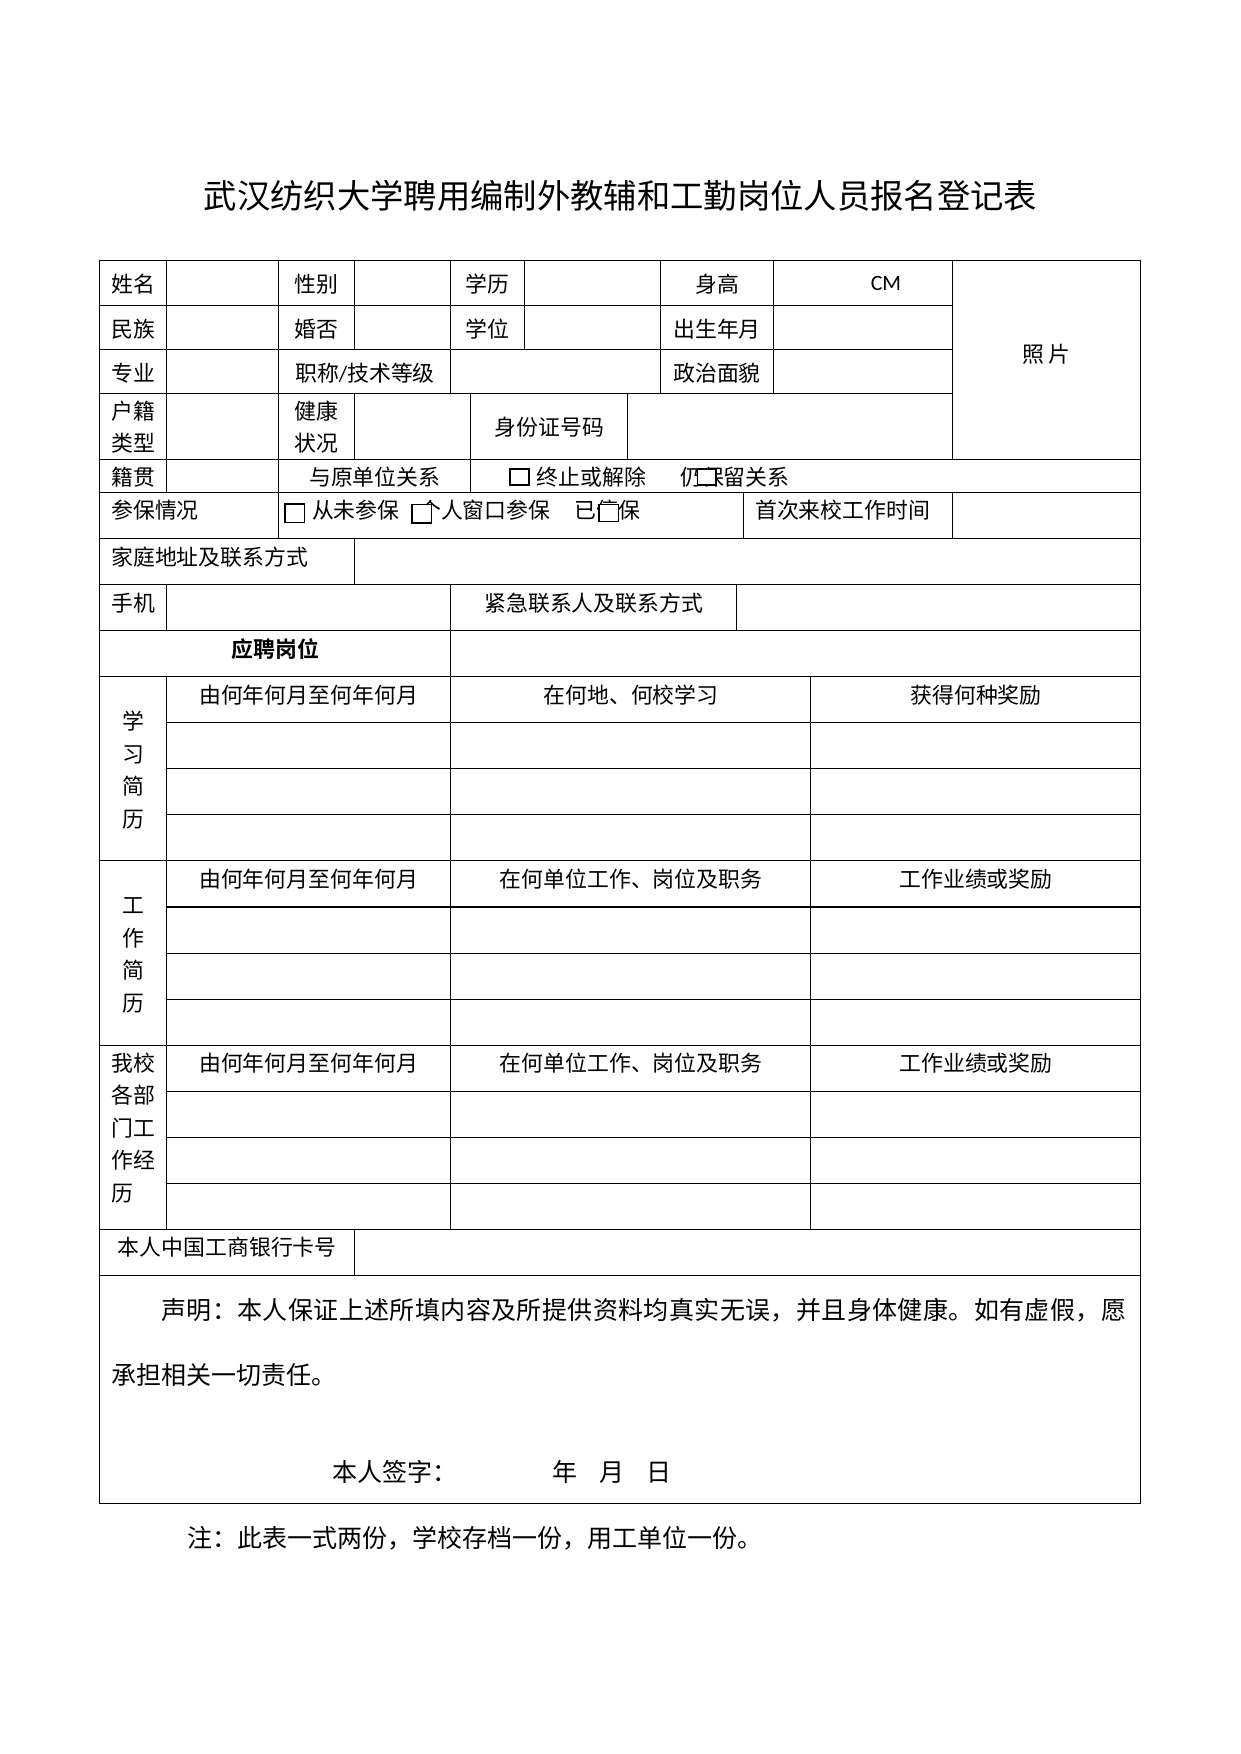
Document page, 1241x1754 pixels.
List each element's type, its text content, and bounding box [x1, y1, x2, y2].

table_cell 工作业绩或奖励 [811, 861, 1140, 906]
table_cell [451, 1138, 810, 1183]
table_cell [167, 1092, 450, 1137]
table_cell [167, 1184, 450, 1229]
table_cell 政治面貌 [661, 350, 773, 392]
table_cell 首次来校工作时间 [744, 493, 952, 538]
table_cell [355, 306, 450, 349]
text 注：此表一式两份，学校存档一份，用工单位一份。 [187, 1504, 1053, 1569]
table_cell 在何单位工作、岗位及职务 [451, 1046, 810, 1091]
table_cell [811, 815, 1140, 860]
table_cell [451, 631, 1140, 676]
table_cell [811, 908, 1140, 952]
table_header 学历 [451, 261, 524, 305]
table_cell [811, 723, 1140, 768]
table_cell [525, 306, 660, 349]
table_cell [451, 1092, 810, 1137]
table_cell 学位 [451, 306, 524, 349]
table_cell [451, 1184, 810, 1229]
table_cell 应聘岗位 [100, 631, 450, 676]
table_cell 学 习 简 历 [100, 677, 166, 860]
table_cell 健康状况 [279, 394, 354, 458]
table_header 性别 [279, 261, 354, 305]
table_cell [355, 394, 470, 458]
table_cell [628, 394, 952, 458]
table_cell 家庭地址及联系方式 [100, 539, 354, 584]
table_cell [811, 769, 1140, 814]
table_cell 从未参保 个人窗口参保 已停保 [279, 493, 743, 538]
table_cell 终止或解除 仍保留关系 [471, 460, 1140, 492]
table_cell [167, 460, 278, 492]
table_cell [167, 1000, 450, 1044]
table_cell [167, 908, 450, 952]
table_cell [167, 394, 278, 458]
table_cell 民族 [100, 306, 166, 349]
table_cell [167, 723, 450, 768]
table_cell 在何单位工作、岗位及职务 [451, 861, 810, 906]
table_cell [451, 954, 810, 998]
table_cell [167, 585, 450, 630]
table_cell 在何地、何校学习 [451, 677, 810, 722]
table_header [355, 261, 450, 305]
table_cell 户籍类型 [100, 394, 166, 458]
table_cell [737, 585, 1140, 630]
table_cell 籍贯 [100, 460, 166, 492]
table_cell 职称/技术等级 [279, 350, 450, 392]
table_cell [451, 908, 810, 952]
table_cell [167, 769, 450, 814]
table_cell [811, 1092, 1140, 1137]
table_cell [811, 1000, 1140, 1044]
table_header [167, 261, 278, 305]
table_cell [167, 350, 278, 392]
table_cell [451, 350, 660, 392]
text 武汉纺织大学聘用编制外教辅和工勤岗位人员报名登记表 [187, 162, 1053, 227]
table_cell [167, 815, 450, 860]
table_cell [811, 1138, 1140, 1183]
table_cell [953, 493, 1140, 538]
table_cell [774, 350, 952, 392]
table_cell 工作业绩或奖励 [811, 1046, 1140, 1091]
table_cell [167, 954, 450, 998]
table_cell [451, 1000, 810, 1044]
table_cell 手机 [100, 585, 166, 630]
table_cell [167, 306, 278, 349]
table_cell [811, 1184, 1140, 1229]
table_cell [355, 539, 1140, 584]
table_cell 本人中国工商银行卡号 [100, 1230, 354, 1275]
table_cell 专业 [100, 350, 166, 392]
table_cell 声明：本人保证上述所填内容及所提供资料均真实无误，并且身体健康。如有虚假，愿承担相关一切责任。 本人签字： 年 月 日 [100, 1276, 1140, 1503]
table_cell 获得何种奖励 [811, 677, 1140, 722]
table_cell 我校各部门工作经历 [100, 1046, 166, 1229]
table_cell 由何年何月至何年何月 [167, 861, 450, 906]
table_cell 工 作 简 历 [100, 861, 166, 1044]
table_cell 与原单位关系 [279, 460, 470, 492]
table_cell [451, 769, 810, 814]
table_header CM [774, 261, 952, 305]
table_header 姓名 [100, 261, 166, 305]
table_cell [451, 723, 810, 768]
table_cell [167, 1138, 450, 1183]
table_cell 紧急联系人及联系方式 [451, 585, 736, 630]
table_cell 参保情况 [100, 493, 278, 538]
table_header 照 片 [953, 261, 1140, 458]
table_cell 身份证号码 [471, 394, 627, 458]
table_header 身高 [661, 261, 773, 305]
table_cell [451, 815, 810, 860]
table_cell [774, 306, 952, 349]
table_cell 婚否 [279, 306, 354, 349]
table_cell 出生年月 [661, 306, 773, 349]
table_cell 由何年何月至何年何月 [167, 677, 450, 722]
table_header [525, 261, 660, 305]
table_cell 由何年何月至何年何月 [167, 1046, 450, 1091]
table_cell [811, 954, 1140, 998]
table_cell [355, 1230, 1140, 1275]
